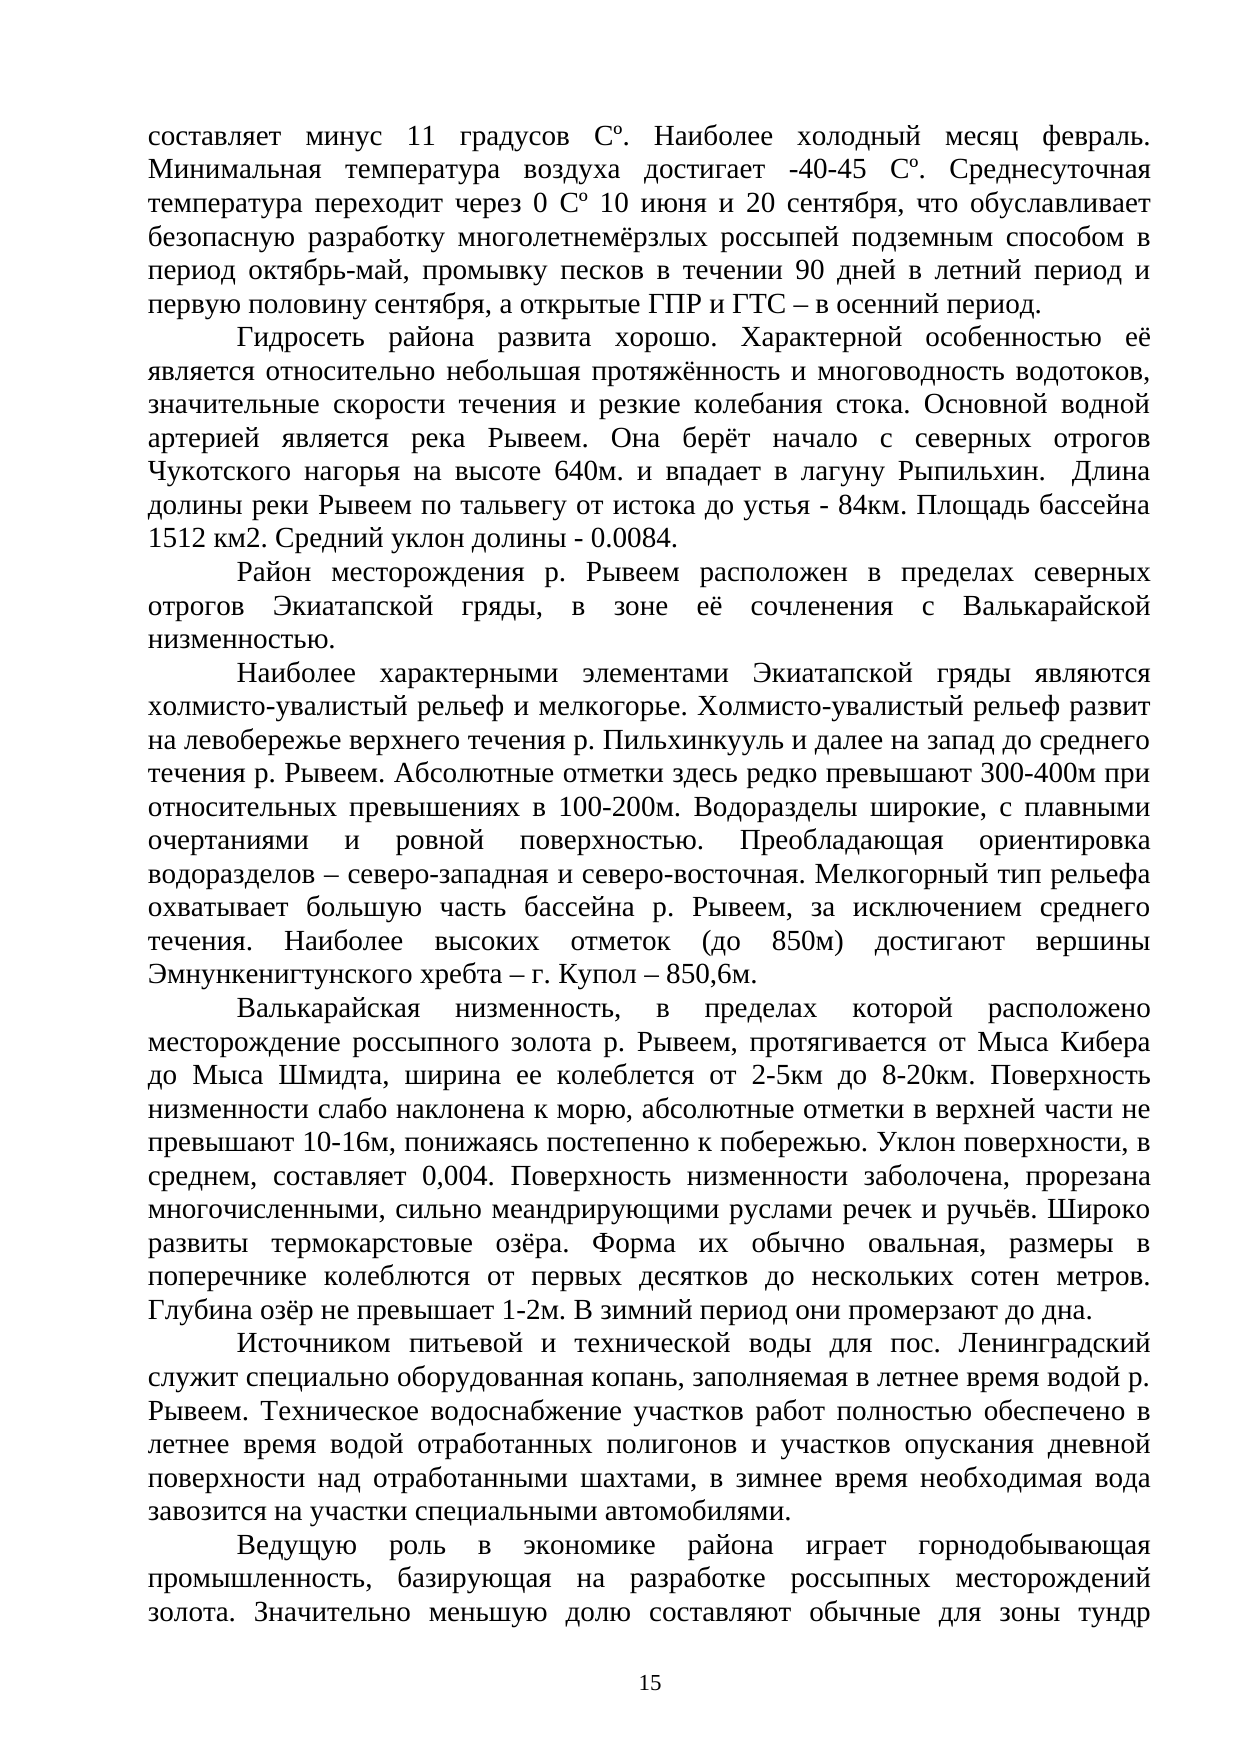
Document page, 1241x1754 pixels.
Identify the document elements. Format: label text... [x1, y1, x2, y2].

text Гидросеть района развита хорошо. Характерной особенностью её является относительно небольшая протяжённость и многоводность водотоков, значительные скорости течения и резкие колебания стока. Основной водной артерией является река Рывеем. Она берёт начало с северных отрогов Чукотского нагорья на высоте 640м. и впадает в лагуну Рыпильхин. Длина долины реки Рывеем по тальвегу от истока до устья - 84км. Площадь бассейна 1512 км2. Средний уклон долины - 0.0084. [148, 319, 1152, 554]
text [148, 118, 1152, 319]
text Валькарайская низменность, в пределах которой расположено месторождение россыпного золота р. Рывеем, протягивается от Мыса Кибера до Мыса Шмидта, ширина ее колеблется от 2-5км до 8-20км. Поверхность низменности слабо наклонена к морю, абсолютные отметки в верхней части не превышают 10-16м, понижаясь постепенно к побережью. Уклон поверхности, в среднем, составляет 0,004. Поверхность низменности заболочена, прорезана многочисленными, сильно меандрирующими руслами речек и ручьёв. Широко развиты термокарстовые озёра. Форма их обычно овальная, размеры в поперечнике колеблются от первых десятков до нескольких сотен метров. Глубина озёр не превышает 1-2м. В зимний период они промерзают до дна. [148, 990, 1152, 1326]
text Источником питьевой и технической воды для пос. Ленинградский служит специально оборудованная копань, заполняемая в летнее время водой р. Рывеем. Техническое водоснабжение участков работ полностью обеспечено в летнее время водой отработанных полигонов и участков опускания дневной поверхности над отработанными шахтами, в зимнее время необходимая вода завозится на участки специальными автомобилями. [148, 1326, 1152, 1527]
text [148, 1527, 1152, 1627]
text Наиболее характерными элементами Экиатапской гряды являются холмисто-увалистый рельеф и мелкогорье. Холмисто-увалистый рельеф развит на левобережье верхнего течения р. Пильхинкууль и далее на запад до среднего течения р. Рывеем. Абсолютные отметки здесь редко превышают 300-400м при относительных превышениях в 100-200м. Водоразделы широкие, с плавными очертаниями и ровной поверхностью. Преобладающая ориентировка водоразделов – северо-западная и северо-восточная. Мелкогорный тип рельефа охватывает большую часть бассейна р. Рывеем, за исключением среднего течения. Наиболее высоких отметок (до 850м) достигают вершины Эмнункенигтунского хребта – г. Купол – 850,6м. [148, 655, 1152, 990]
text Район месторождения р. Рывеем расположен в пределах северных отрогов Экиатапской гряды, в зоне её сочленения с Валькарайской низменностью. [148, 554, 1152, 655]
